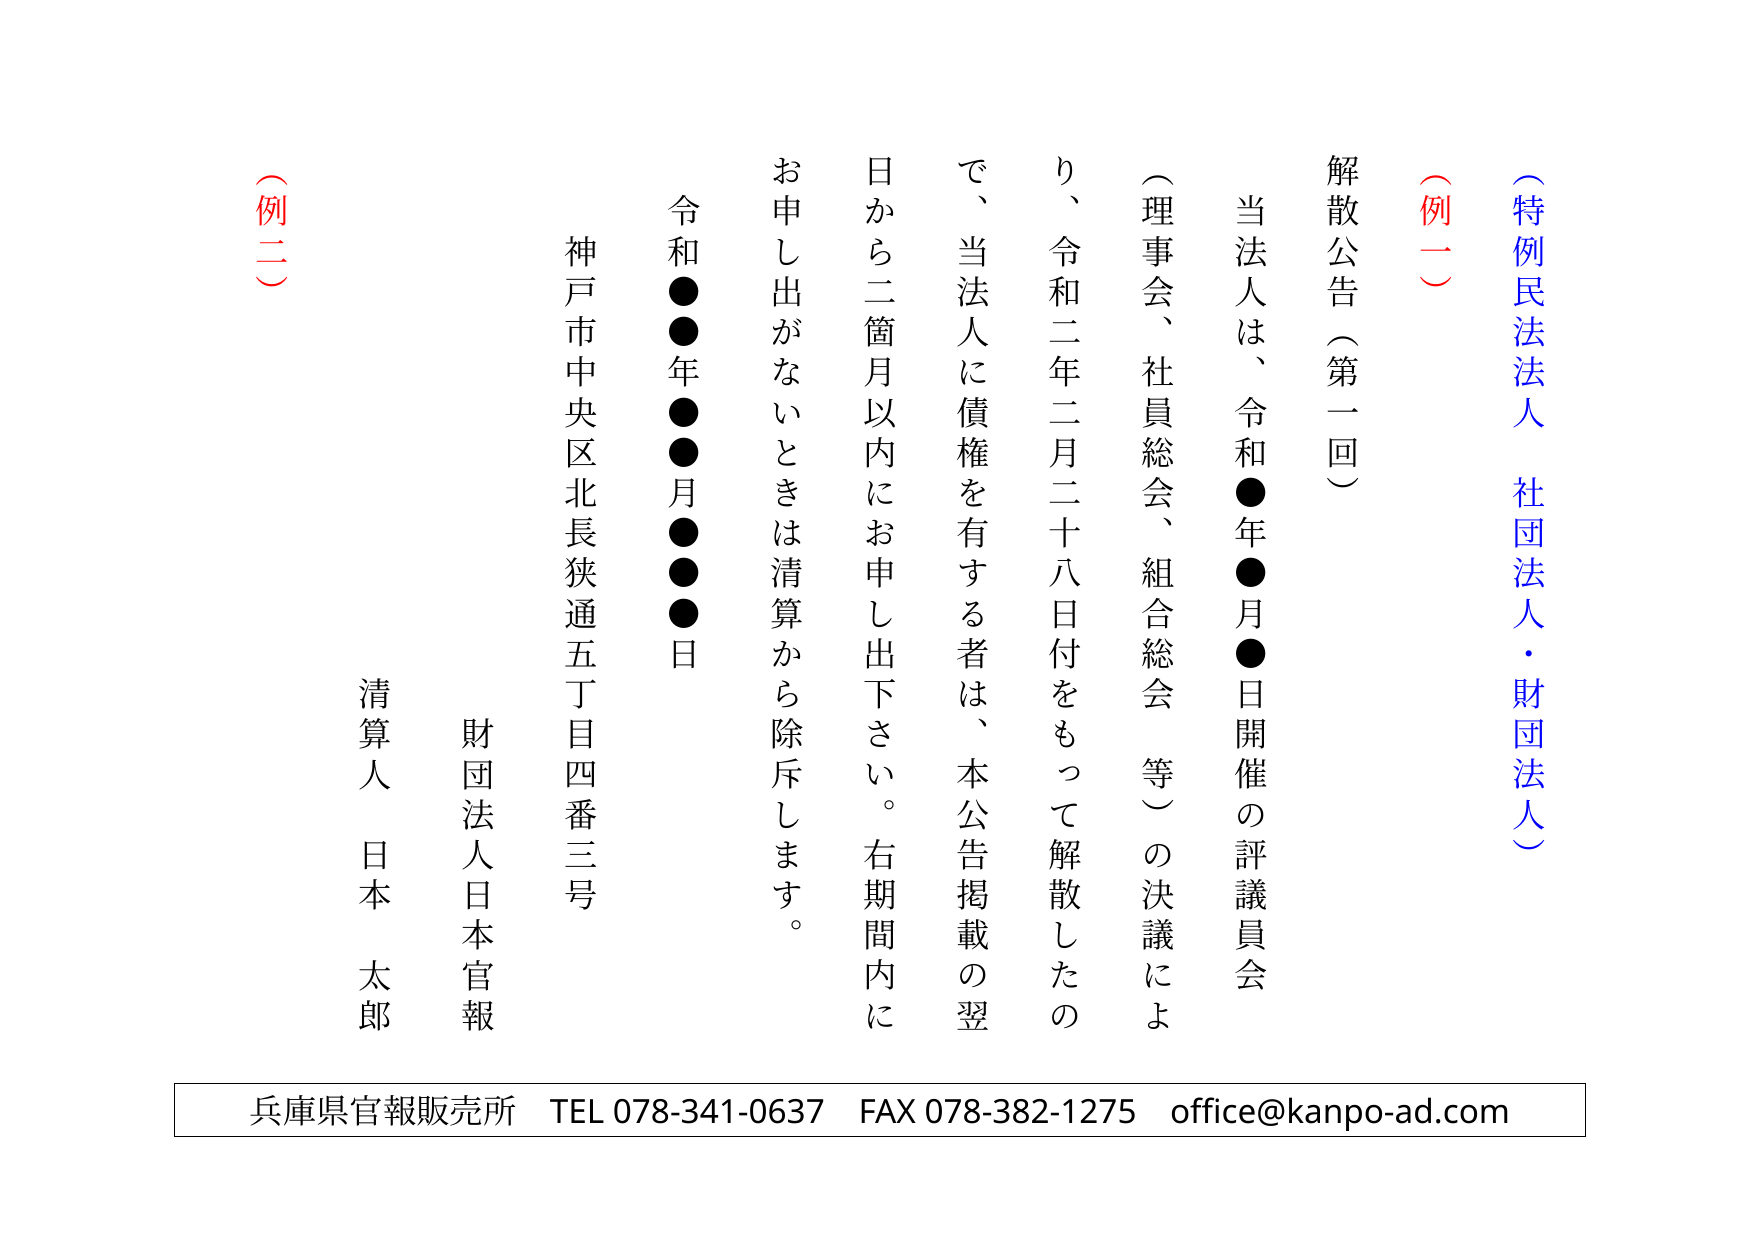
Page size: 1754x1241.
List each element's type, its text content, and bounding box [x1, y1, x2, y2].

text （例一） [1390, 154, 1482, 1039]
text 財団法人日本官報 [431, 204, 524, 1039]
text 令和●●年●●月●●●日 [638, 154, 730, 1039]
text 解散公告（第一回） [1297, 154, 1390, 1039]
text （特例民法法人 社団法人・財団法人） [1482, 154, 1575, 1039]
text 神戸市中央区北長狭通五丁目四番三号 [534, 154, 627, 1039]
text 清算人 日本 太郎 [328, 154, 421, 1039]
text 当法人は、令和●年●月●日開催の評議員会（理事会、社員総会、組合総会 等）の決議により、令和二年二月二十八日付をもって解散したので、当法人に債権を有する者は、本公告掲載の翌日から二箇月以内にお申し出下さい。右期間内にお申し出がないときは清算から除斥します。 [741, 154, 1297, 1039]
text （例二） [225, 154, 318, 1039]
